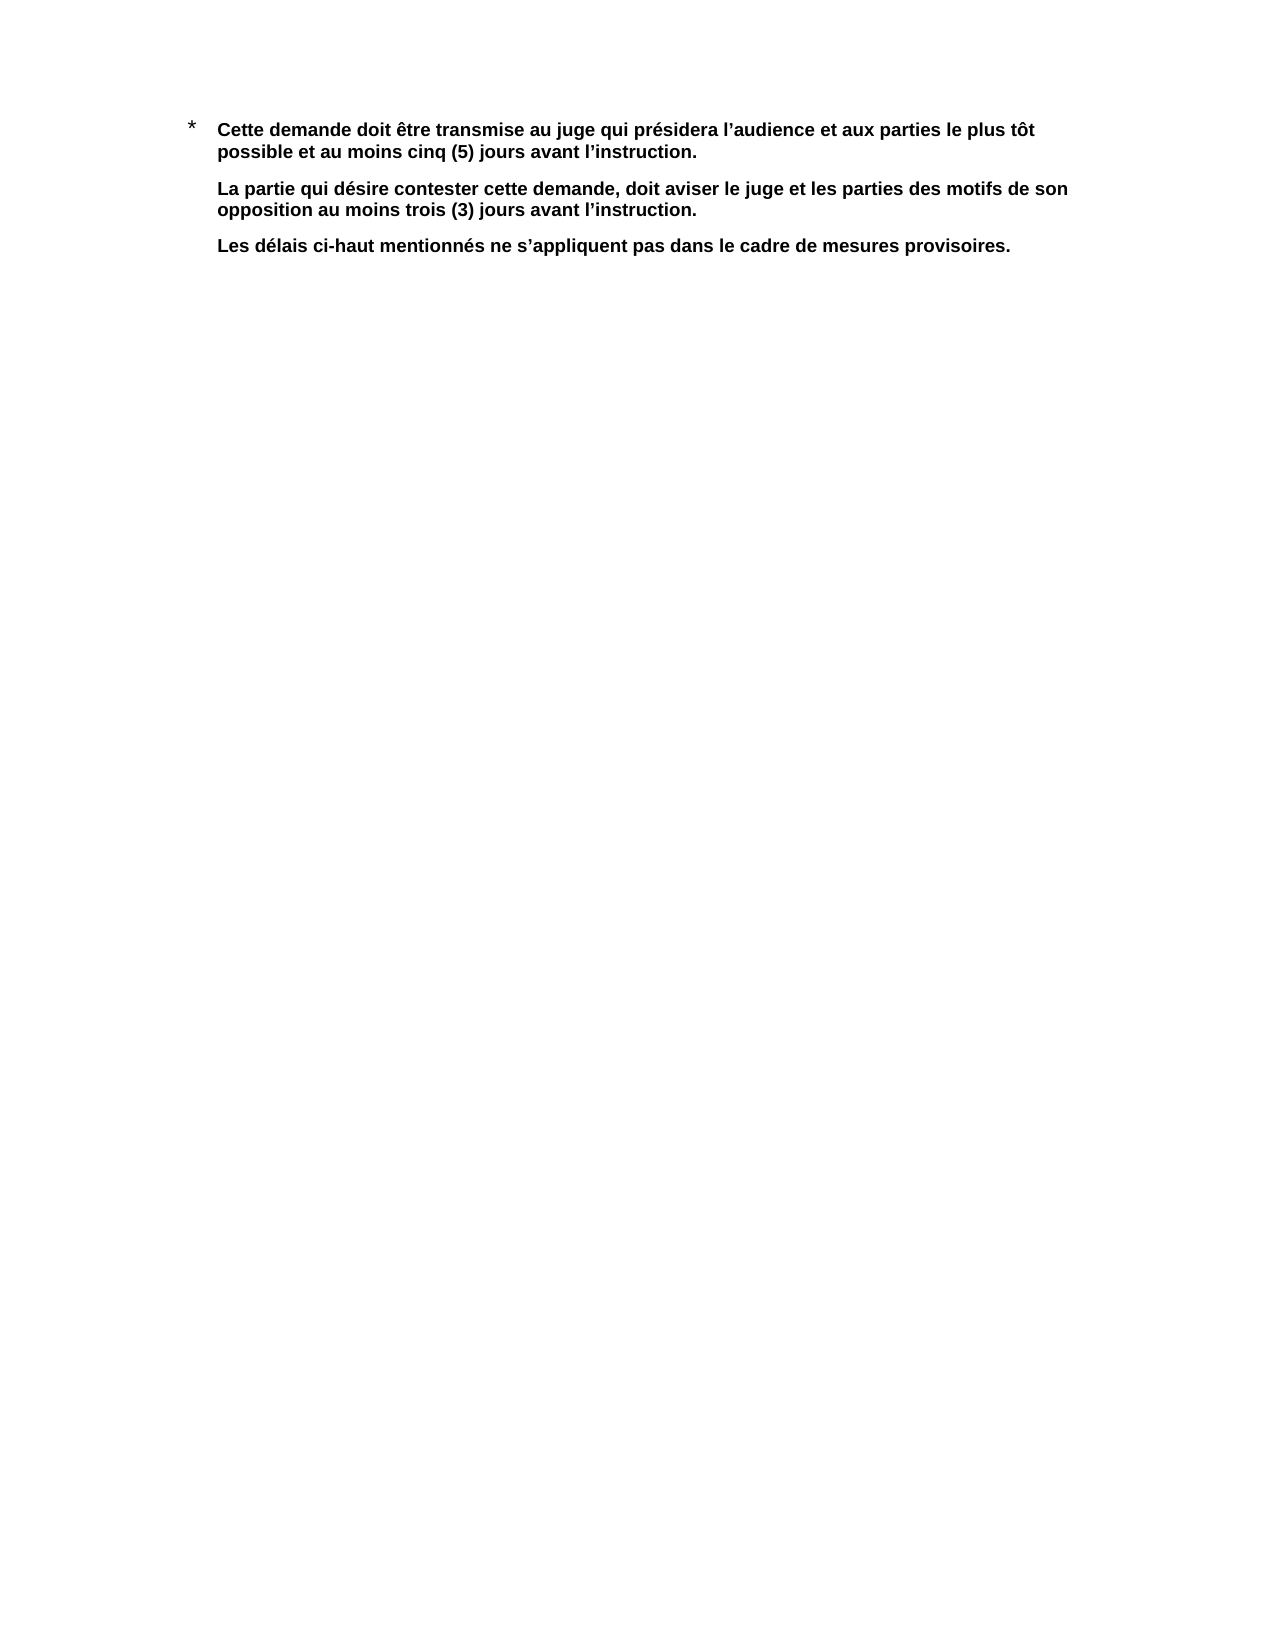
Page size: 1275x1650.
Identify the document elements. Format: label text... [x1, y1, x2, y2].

text * Cette demande doit être transmise au juge qui présidera l’audience et aux parties le plus tôt possible et au moins cinq (5) jours avant l’instruction. [187, 115, 1087, 163]
text La partie qui désire contester cette demande, doit aviser le juge et les parties des motifs de son opposition au moins trois (3) jours avant l’instruction. [187, 177, 1087, 220]
text Les délais ci-haut mentionnés ne s’appliquent pas dans le cadre de mesures provisoires. [187, 235, 1087, 256]
